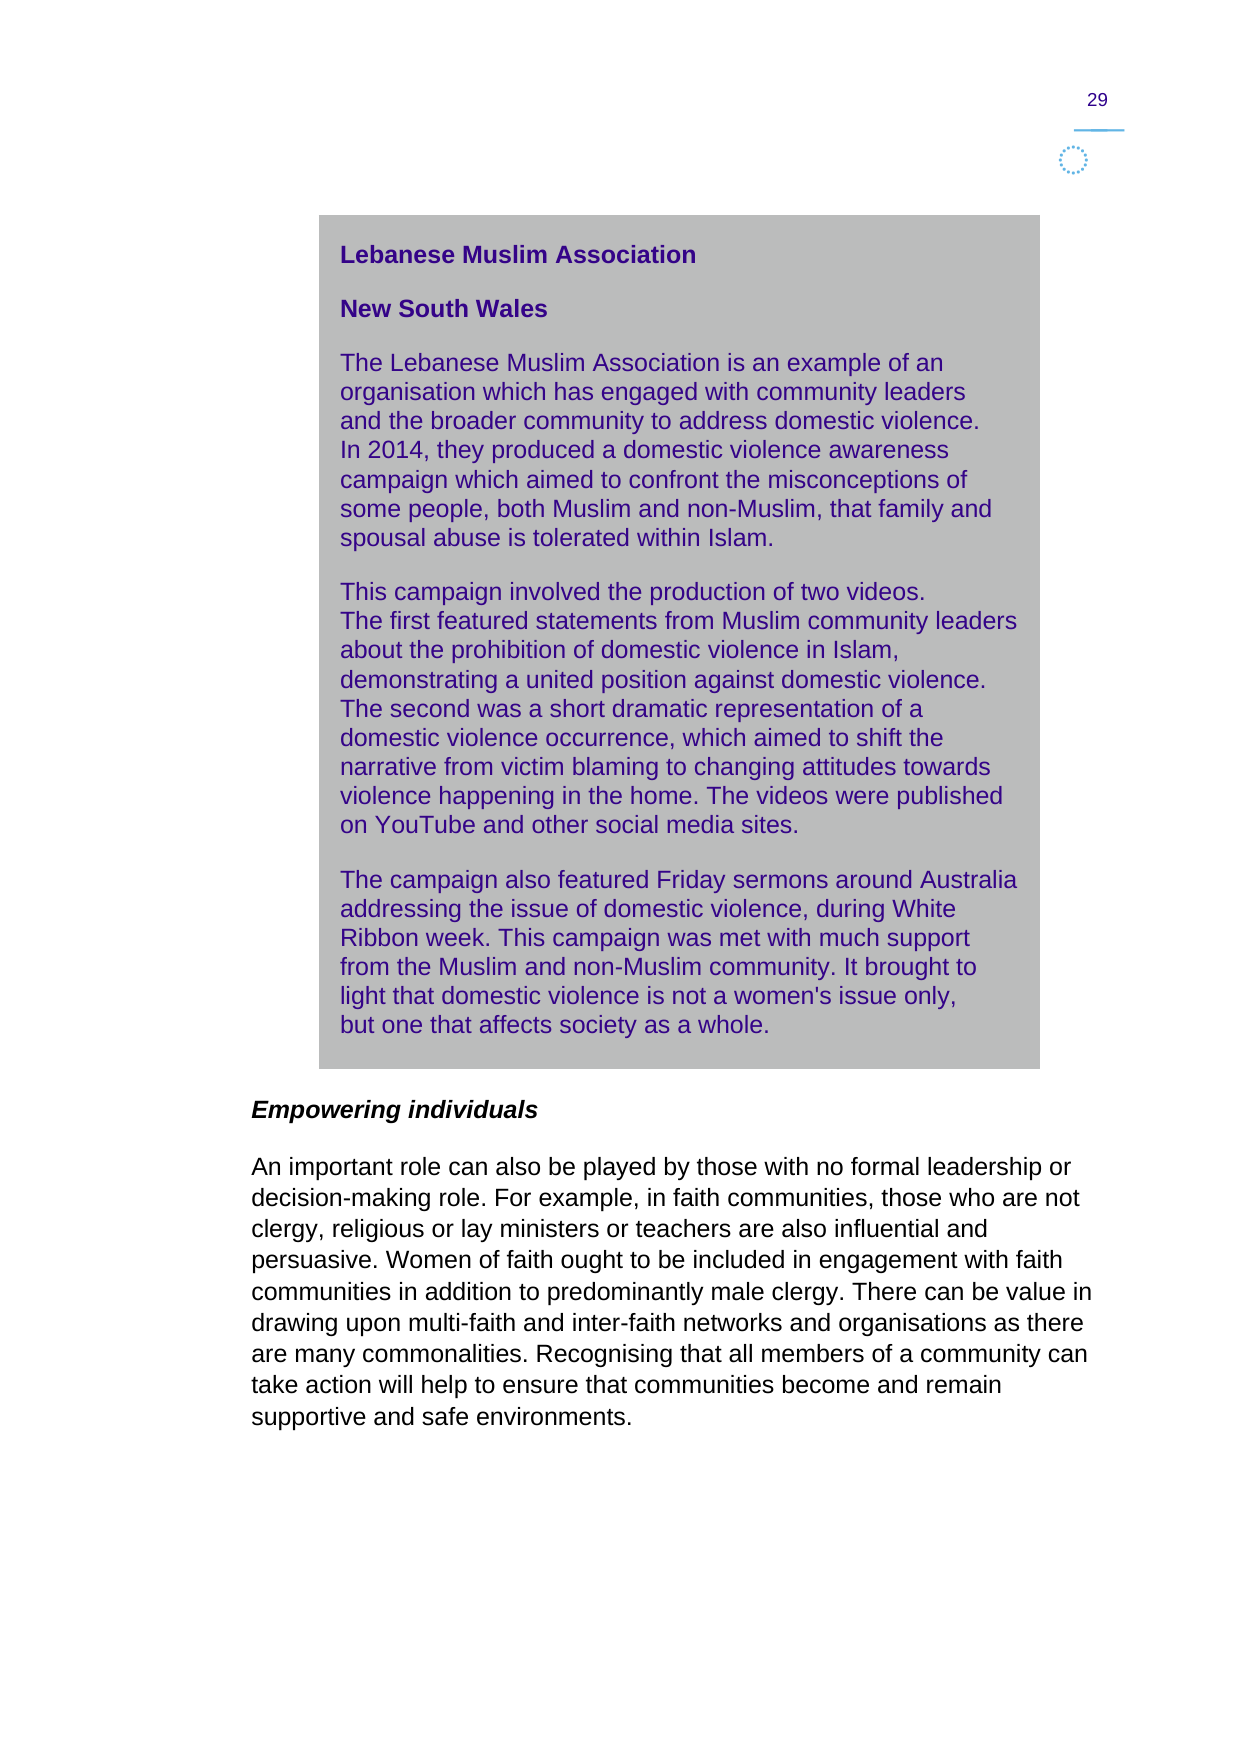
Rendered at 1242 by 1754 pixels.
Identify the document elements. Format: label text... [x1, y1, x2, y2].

text New South Wales [331, 269, 1027, 323]
text The Lebanese Muslim Association is an example of an organisation which has engaged with community leaders and the broader community to address domestic violence. In 2014, they produced a domestic violence awareness campaign which aimed to confront the misconceptions of some people, both Muslim and non-Muslim, that family and spousal abuse is tolerated within Islam. [331, 323, 1027, 552]
text Empowering individuals [251, 1094, 1107, 1125]
text Lebanese Muslim Association [331, 227, 1027, 269]
text An important role can also be played by those with no formal leadership or decision-making role. For example, in faith communities, those who are not clergy, religious or lay ministers or teachers are also influential and persuasive. Women of faith ought to be included in engagement with faith communities in addition to predominantly male clergy. There can be value in drawing upon multi-faith and inter-faith networks and organisations as there are many commonalities. Recognising that all members of a community can take action will help to ensure that communities become and remain supportive and safe environments. [251, 1150, 1107, 1431]
text This campaign involved the production of two videos. The first featured statements from Muslim community leaders about the prohibition of domestic violence in Islam, demonstrating a united position against domestic violence. The second was a short dramatic representation of a domestic violence occurrence, which aimed to shift the narrative from victim blaming to changing attitudes towards violence happening in the home. The videos were published on YouTube and other social media sites. [331, 552, 1027, 840]
text The campaign also featured Friday sermons around Australia addressing the issue of domestic violence, during White Ribbon week. This campaign was met with much support from the Muslim and non-Muslim community. It brought to light that domestic violence is not a women's issue only, but one that affects society as a whole. [331, 840, 1027, 1056]
